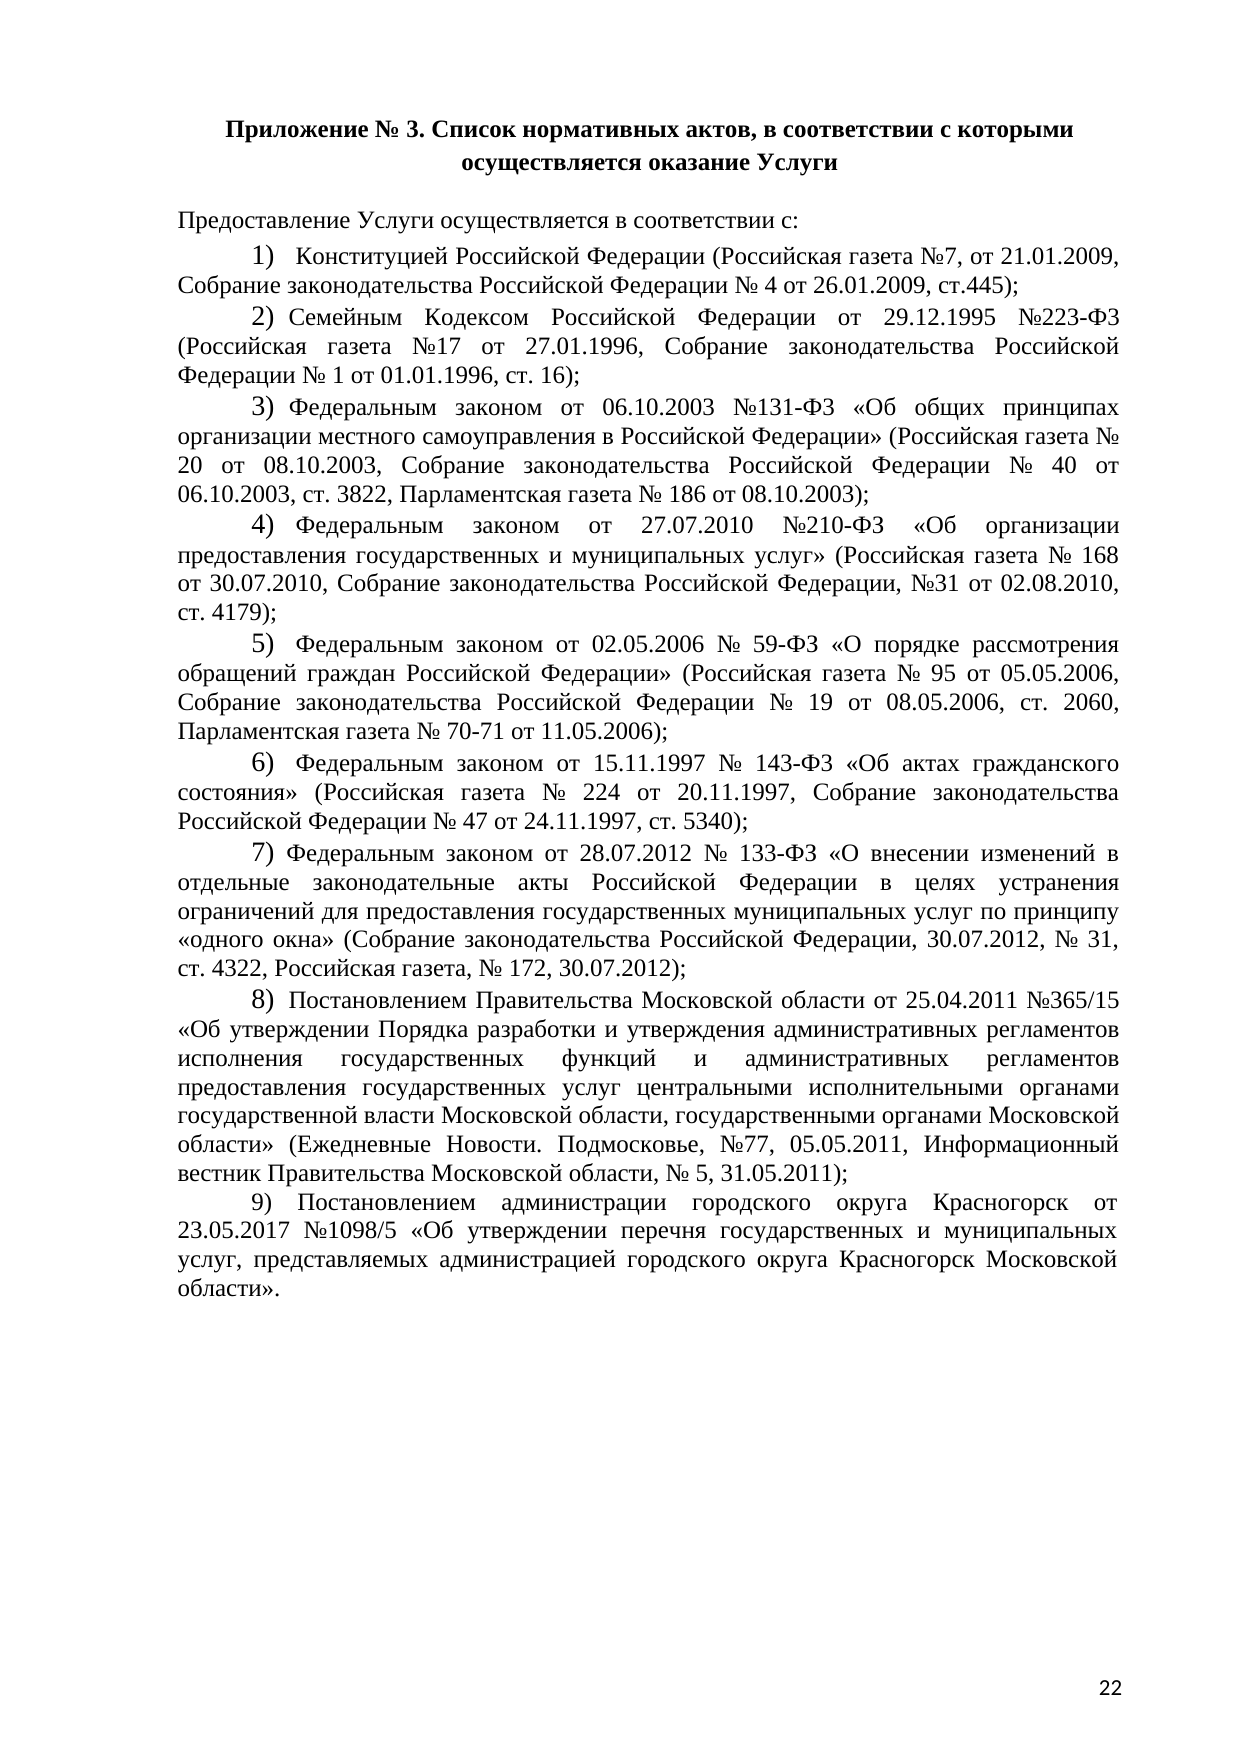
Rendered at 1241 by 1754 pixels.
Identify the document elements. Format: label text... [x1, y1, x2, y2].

list Конституцией Российской Федерации (Российская газета №7, от 21.01.2009, Собрание законодательства Российской Федерации № 4 от 26.01.2009, ст.445); [177, 238, 1120, 299]
list Федеральным законом от 15.11.1997 № 143-Ф3 «Об актах гражданского состояния» (Российская газета № 224 от 20.11.1997, Собрание законодательства Российской Федерации № 47 от 24.11.1997, ст. 5340); [177, 745, 1120, 834]
text Приложение № 3. Список нормативных актов, в соответствии с которыми осуществляется оказание Услуги [177, 114, 1122, 175]
list Семейным Кодексом Российской Федерации от 29.12.1995 №223-Ф3 (Российская газета №17 от 27.01.1996, Собрание законодательства Российской Федерации № 1 от 01.01.1996, ст. 16); [177, 299, 1120, 389]
list Постановлением Правительства Московской области от 25.04.2011 №365/15 «Об утверждении Порядка разработки и утверждения административных регламентов исполнения государственных функций и административных регламентов предоставления государственных услуг центральными исполнительными органами государственной власти Московской области, государственными органами Московской области» (Ежедневные Новости. Подмосковье, №77, 05.05.2011, Информационный вестник Правительства Московской области, № 5, 31.05.2011); [177, 982, 1120, 1187]
list Федеральным законом от 27.07.2010 №210-ФЗ «Об организации предоставления государственных и муниципальных услуг» (Российская газета № 168 от 30.07.2010, Собрание законодательства Российской Федерации, №31 от 02.08.2010, ст. 4179); [177, 507, 1120, 626]
list Федеральным законом от 28.07.2012 № 133-ФЗ «О внесении изменений в отдельные законодательные акты Российской Федерации в целях устранения ограничений для предоставления государственных муниципальных услуг по принципу «одного окна» (Собрание законодательства Российской Федерации, 30.07.2012, № 31, ст. 4322, Российская газета, № 172, 30.07.2012); [177, 834, 1120, 982]
list Федеральным законом от 02.05.2006 № 59-ФЗ «О порядке рассмотрения обращений граждан Российской Федерации» (Российская газета № 95 от 05.05.2006, Собрание законодательства Российской Федерации № 19 от 08.05.2006, ст. 2060, Парламентская газета № 70-71 от 11.05.2006); [177, 626, 1120, 745]
text Предоставление Услуги осуществляется в соответствии с: [177, 205, 1122, 233]
list Федеральным законом от 06.10.2003 №131-Ф3 «Об общих принципах организации местного самоуправления в Российской Федерации» (Российская газета № 20 от 08.10.2003, Собрание законодательства Российской Федерации № 40 от 06.10.2003, ст. 3822, Парламентская газета № 186 от 08.10.2003); [177, 389, 1120, 507]
text 9) Постановлением администрации городского округа Красногорск от 23.05.2017 №1098/5 «Об утверждении перечня государственных и муниципальных услуг, представляемых администрацией городского округа Красногорск Московской области». [177, 1187, 1118, 1302]
